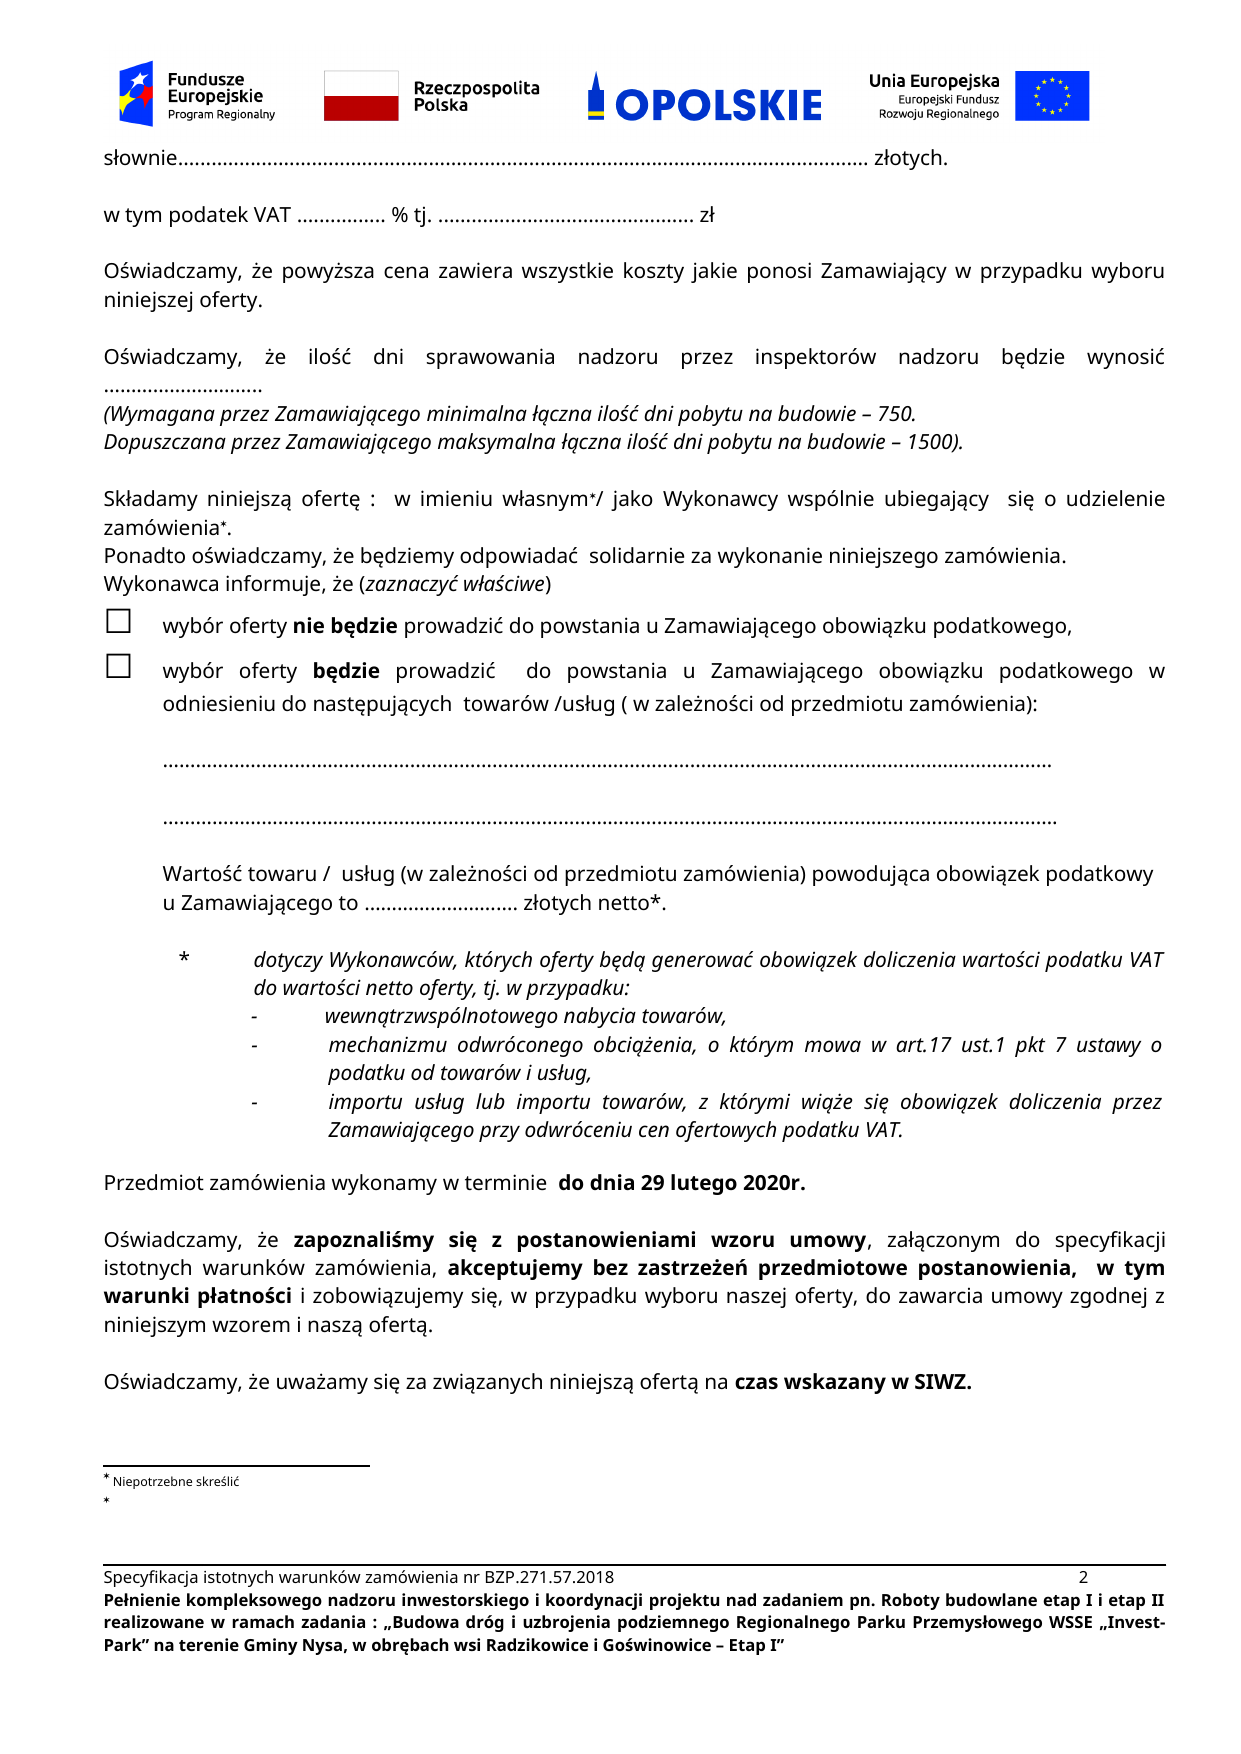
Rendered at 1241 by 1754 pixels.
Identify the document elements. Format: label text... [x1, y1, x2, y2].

list - importu usług lub importu towarów, z którymi wiąże się obowiązek doliczenia przez Zamawiającego przy odwróceniu cen ofertowych podatku VAT. [251, 1087, 1166, 1144]
text Oświadczamy, że powyższa cena zawiera wszystkie koszty jakie ponosi Zamawiający w przypadku wyboru niniejszej oferty. [103, 257, 1166, 313]
text Wartość towaru / usług (w zależności od przedmiotu zamówienia) powodująca obowiązek podatkowy u Zamawiającego to ………………………. złotych netto*. [162, 859, 1166, 916]
text Oświadczamy, że ilość dni sprawowania nadzoru przez inspektorów nadzoru będzie wynosić ……………………….. [103, 342, 1166, 399]
list - mechanizmu odwróconego obciążenia, o którym mowa w art.17 ust.1 pkt 7 ustawy o podatku od towarów i usług, [251, 1030, 1166, 1087]
text Oświadczamy, że zapoznaliśmy się z postanowieniami wzoru umowy, załączonym do specyfikacji istotnych warunków zamówienia, akceptujemy bez zastrzeżeń przedmiotowe postanowienia, w tym warunki płatności i zobowiązujemy się, w przypadku wyboru naszej oferty, do zawarcia umowy zgodnej z niniejszym wzorem i naszą ofertą. [103, 1225, 1166, 1338]
text Przedmiot zamówienia wykonamy w terminie do dnia 29 lutego 2020r. [103, 1168, 1166, 1196]
text Oświadczamy, że uważamy się za związanych niniejszą ofertą na czas wskazany w SIWZ. [103, 1367, 1166, 1395]
text słownie............................................................................................................................ złotych. [103, 143, 1166, 171]
text Wykonawca informuje, że (zaznaczyć właściwe) [103, 569, 1166, 598]
text w tym podatek VAT ................ % tj. .............................................. zł [103, 200, 1166, 228]
text Ponadto oświadczamy, że będziemy odpowiadać solidarnie za wykonanie niniejszego zamówienia. [103, 541, 1166, 569]
text ☐ wybór oferty będzie prowadzić do powstania u Zamawiającego obowiązku podatkowego w odniesieniu do następujących towarów /usług ( w zależności od przedmiotu zamówienia): [103, 643, 1166, 717]
text ………………………………………………………………………………………………………………………………………………. [162, 802, 1166, 831]
list - wewnątrzwspólnotowego nabycia towarów, [178, 1002, 1166, 1030]
picture [103, 44, 1106, 143]
text (Wymagana przez Zamawiającego minimalna łączna ilość dni pobytu na budowie – 750. [103, 399, 1166, 427]
text Dopuszczana przez Zamawiającego maksymalna łączna ilość dni pobytu na budowie – 1500). [103, 427, 1166, 456]
list * dotyczy Wykonawców, których oferty będą generować obowiązek doliczenia wartości podatku VAT do wartości netto oferty, tj. w przypadku: [178, 945, 1166, 1002]
text ……………………………………………………………………………………………………………………………………………… [162, 746, 1166, 774]
text ☐ wybór oferty nie będzie prowadzić do powstania u Zamawiającego obowiązku podatkowego, [103, 598, 1166, 643]
text Składamy niniejszą ofertę : w imieniu własnym/ jako Wykonawcy wspólnie ubiegający się o udzielenie zamówienia. [103, 484, 1166, 541]
